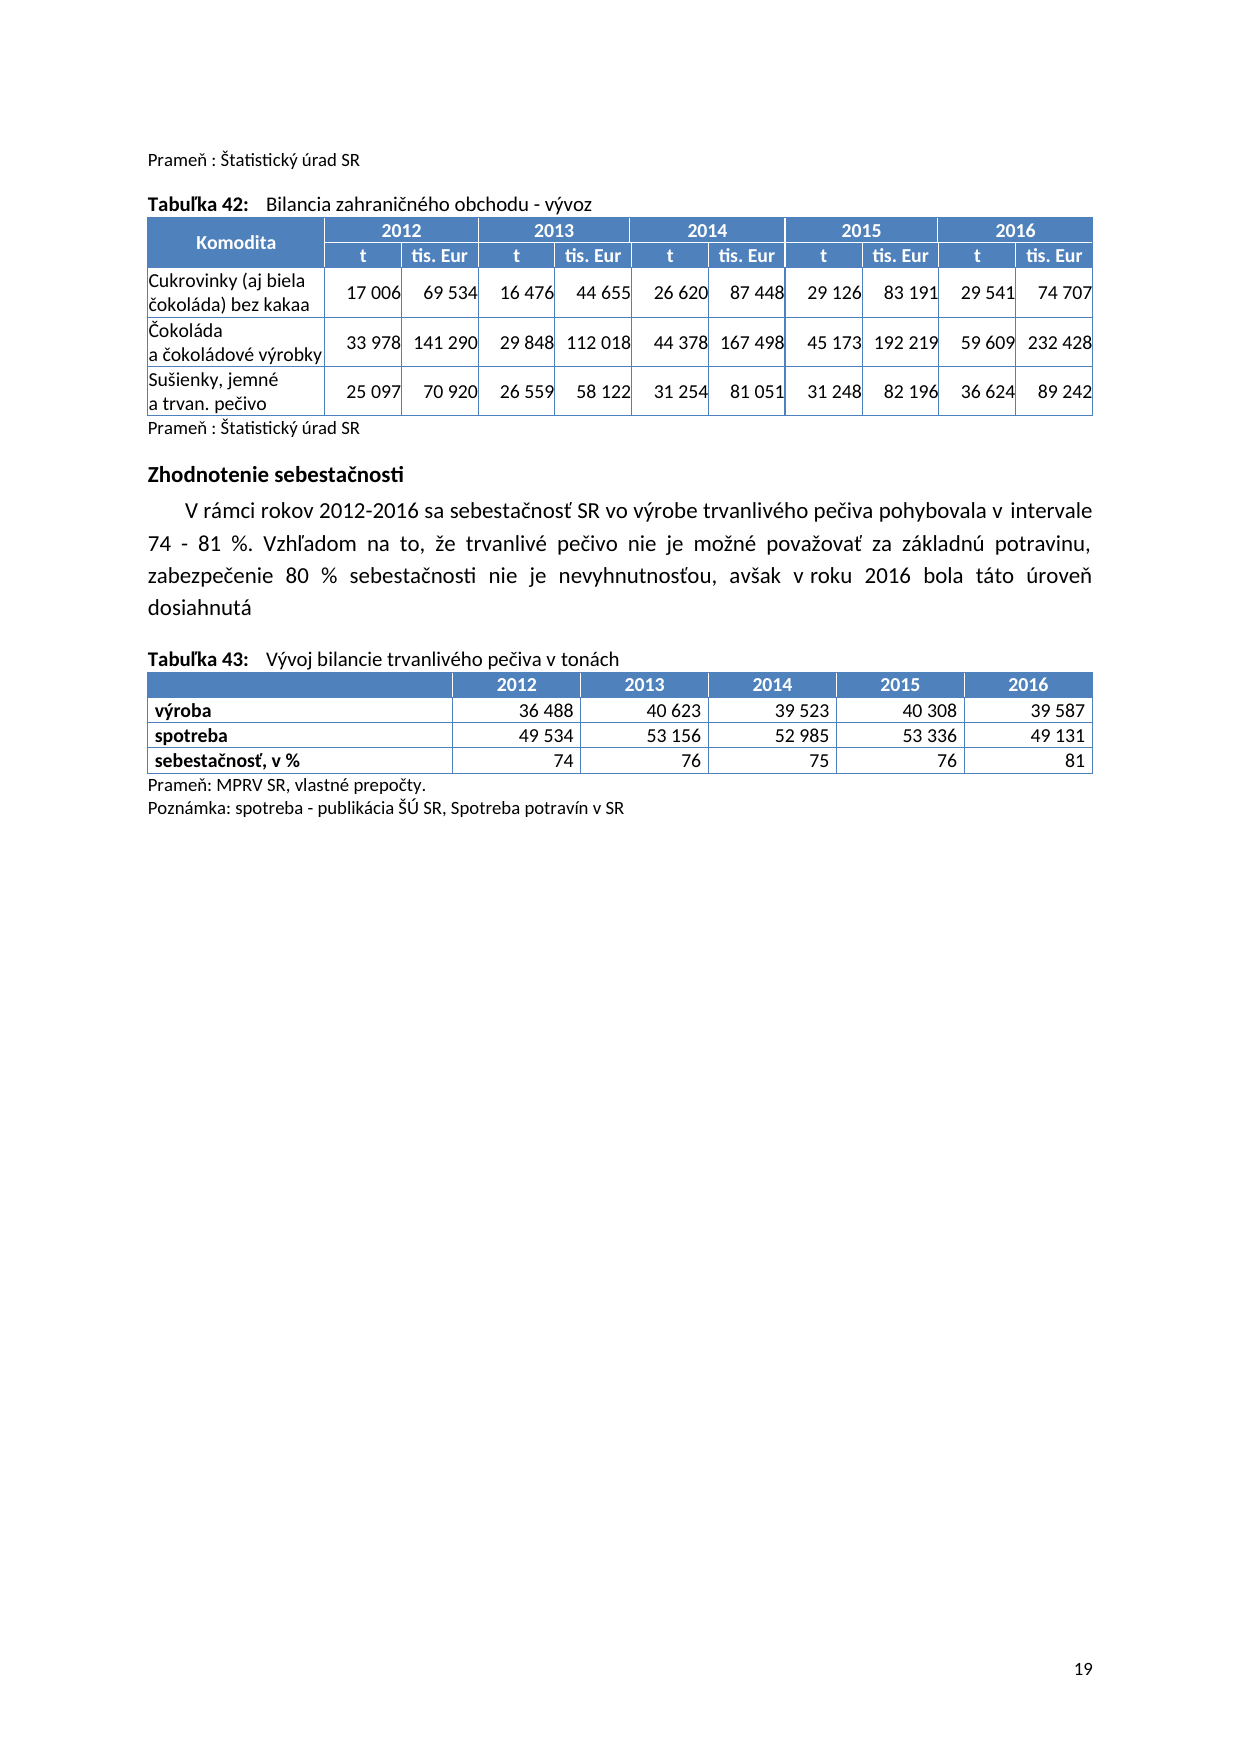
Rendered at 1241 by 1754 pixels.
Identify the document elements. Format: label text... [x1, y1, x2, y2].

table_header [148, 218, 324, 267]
text Prameň : Štatistický úrad SR [148, 148, 1092, 171]
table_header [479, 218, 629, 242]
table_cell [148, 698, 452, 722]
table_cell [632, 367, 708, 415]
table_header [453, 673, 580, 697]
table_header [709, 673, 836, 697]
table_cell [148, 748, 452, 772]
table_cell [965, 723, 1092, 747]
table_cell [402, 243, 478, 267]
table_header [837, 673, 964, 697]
text Tabuľka 43: Vývoj bilancie trvanlivého pečiva v tonách [148, 646, 1092, 672]
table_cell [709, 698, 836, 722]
text Prameň : Štatistický úrad SR [148, 416, 1092, 439]
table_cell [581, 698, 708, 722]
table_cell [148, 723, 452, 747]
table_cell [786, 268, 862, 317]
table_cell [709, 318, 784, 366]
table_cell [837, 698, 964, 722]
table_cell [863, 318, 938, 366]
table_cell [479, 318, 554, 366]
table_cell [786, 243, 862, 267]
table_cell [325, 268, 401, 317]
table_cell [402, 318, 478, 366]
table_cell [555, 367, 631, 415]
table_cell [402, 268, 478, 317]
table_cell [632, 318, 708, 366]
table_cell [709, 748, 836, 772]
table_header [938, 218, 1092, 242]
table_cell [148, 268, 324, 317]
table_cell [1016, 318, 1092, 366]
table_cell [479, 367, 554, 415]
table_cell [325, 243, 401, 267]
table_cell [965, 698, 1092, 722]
text V rámci rokov 2012-2016 sa sebestačnosť SR vo výrobe trvanlivého pečiva pohybovala v intervale 74 - 81 %. Vzhľadom na to, že trvanlivé pečivo nie je možné považovať za základnú potravinu, zabezpečenie 80 % sebestačnosti nie je nevyhnutnosťou, avšak v roku 2016 bola táto úroveň dosiahnutá [148, 497, 1092, 621]
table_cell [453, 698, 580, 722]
text Poznámka: spotreba - publikácia ŠÚ SR, Spotreba potravín v SR [148, 796, 1092, 819]
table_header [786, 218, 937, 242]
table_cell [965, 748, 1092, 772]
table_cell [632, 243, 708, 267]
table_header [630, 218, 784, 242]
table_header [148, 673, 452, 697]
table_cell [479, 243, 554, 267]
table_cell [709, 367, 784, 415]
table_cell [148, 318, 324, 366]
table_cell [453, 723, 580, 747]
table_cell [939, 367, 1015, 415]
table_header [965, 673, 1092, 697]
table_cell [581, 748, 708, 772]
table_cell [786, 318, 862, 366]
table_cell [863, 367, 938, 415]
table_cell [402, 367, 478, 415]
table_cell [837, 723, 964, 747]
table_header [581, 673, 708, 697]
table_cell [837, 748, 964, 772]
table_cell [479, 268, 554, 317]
text Tabuľka 42: Bilancia zahraničného obchodu - vývoz [148, 191, 1092, 217]
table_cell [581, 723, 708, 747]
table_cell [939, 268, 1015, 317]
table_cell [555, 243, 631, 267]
text Prameň: MPRV SR, vlastné prepočty. [148, 774, 1092, 796]
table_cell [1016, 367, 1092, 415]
text Zhodnotenie sebestačnosti [148, 460, 1092, 488]
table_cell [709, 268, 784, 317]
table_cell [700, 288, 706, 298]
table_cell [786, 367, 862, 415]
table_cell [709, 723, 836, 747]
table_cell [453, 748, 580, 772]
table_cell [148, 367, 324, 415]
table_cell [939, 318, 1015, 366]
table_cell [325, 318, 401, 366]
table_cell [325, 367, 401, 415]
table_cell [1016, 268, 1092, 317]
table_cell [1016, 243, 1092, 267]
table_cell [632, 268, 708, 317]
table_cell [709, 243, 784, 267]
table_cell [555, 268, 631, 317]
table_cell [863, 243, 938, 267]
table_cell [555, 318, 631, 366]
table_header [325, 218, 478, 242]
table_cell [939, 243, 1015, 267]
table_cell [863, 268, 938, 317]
